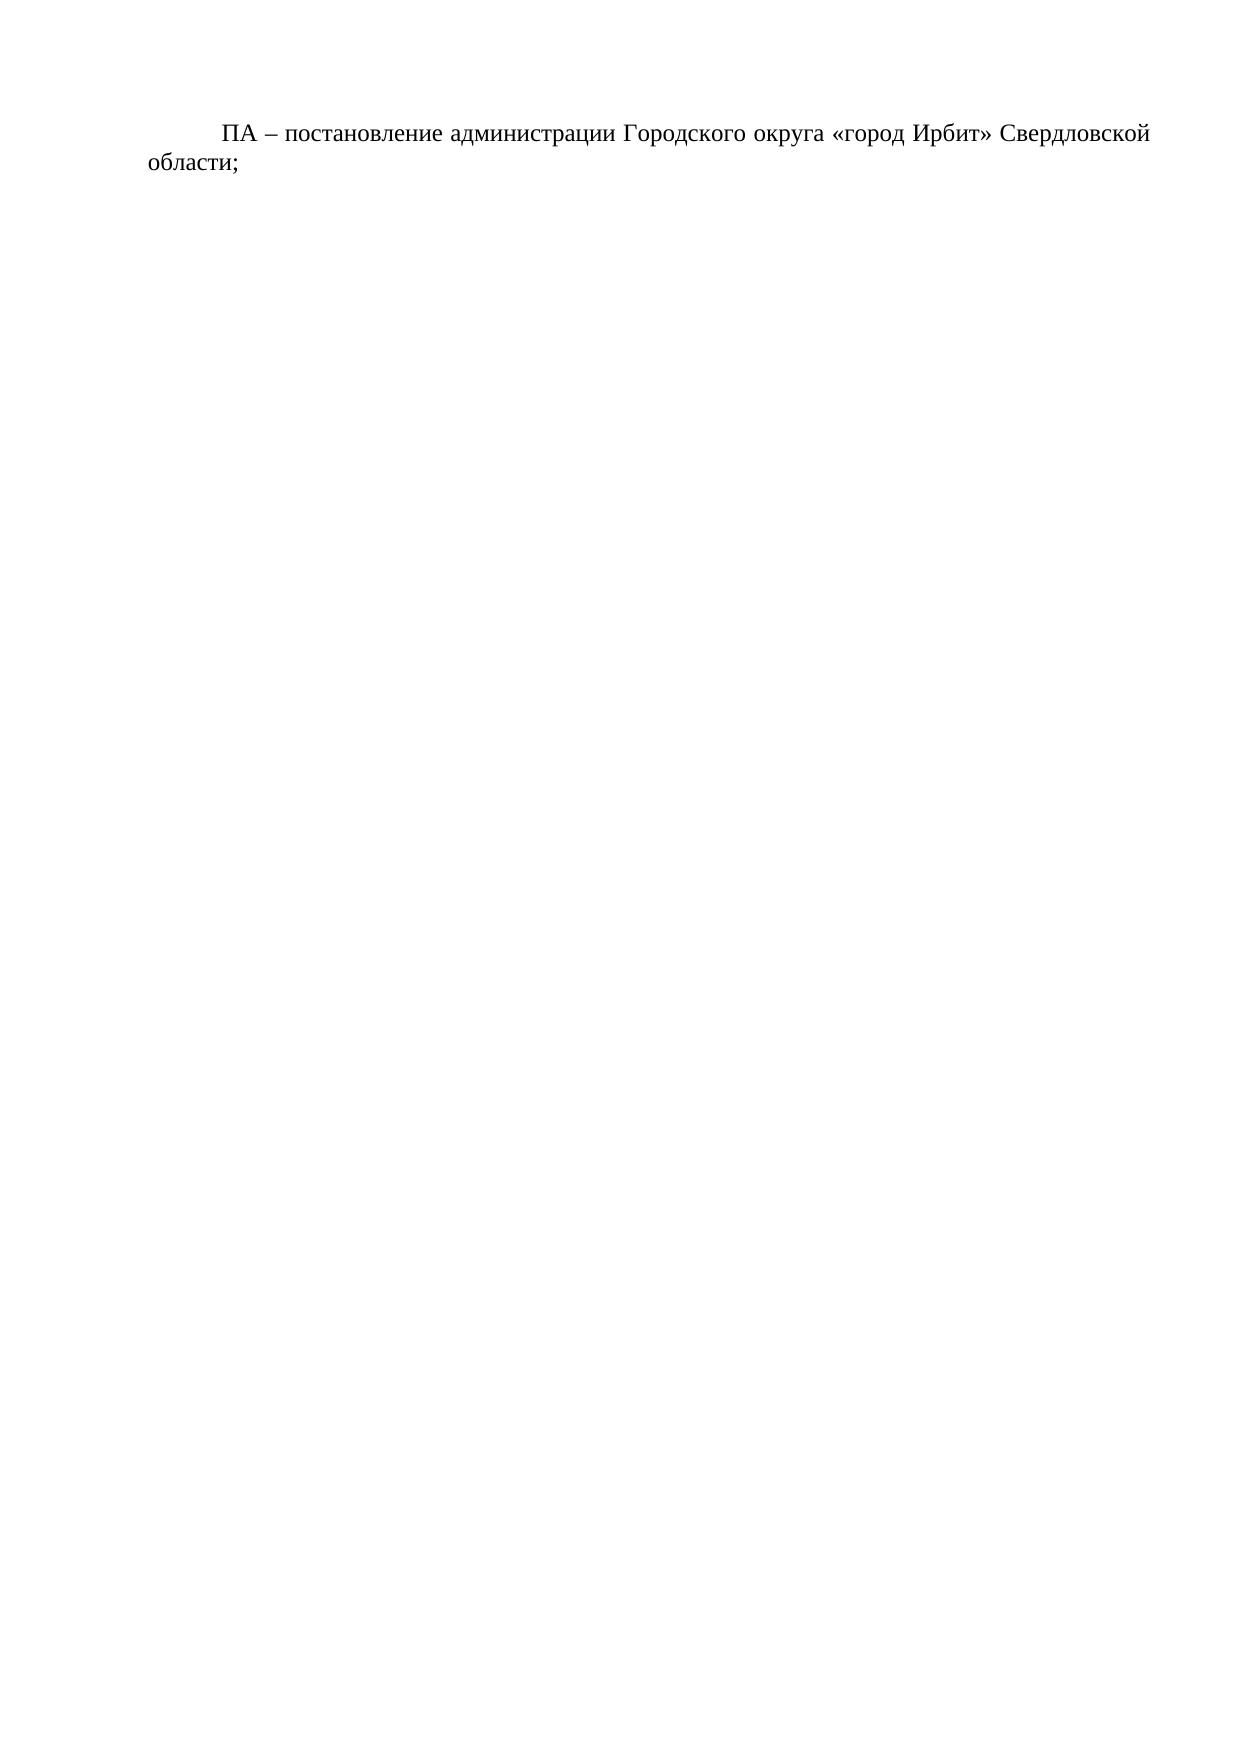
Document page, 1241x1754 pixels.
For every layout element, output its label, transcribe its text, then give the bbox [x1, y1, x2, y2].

text ПА – постановление администрации Городского округа «город Ирбит» Свердловской области; [148, 118, 1152, 176]
